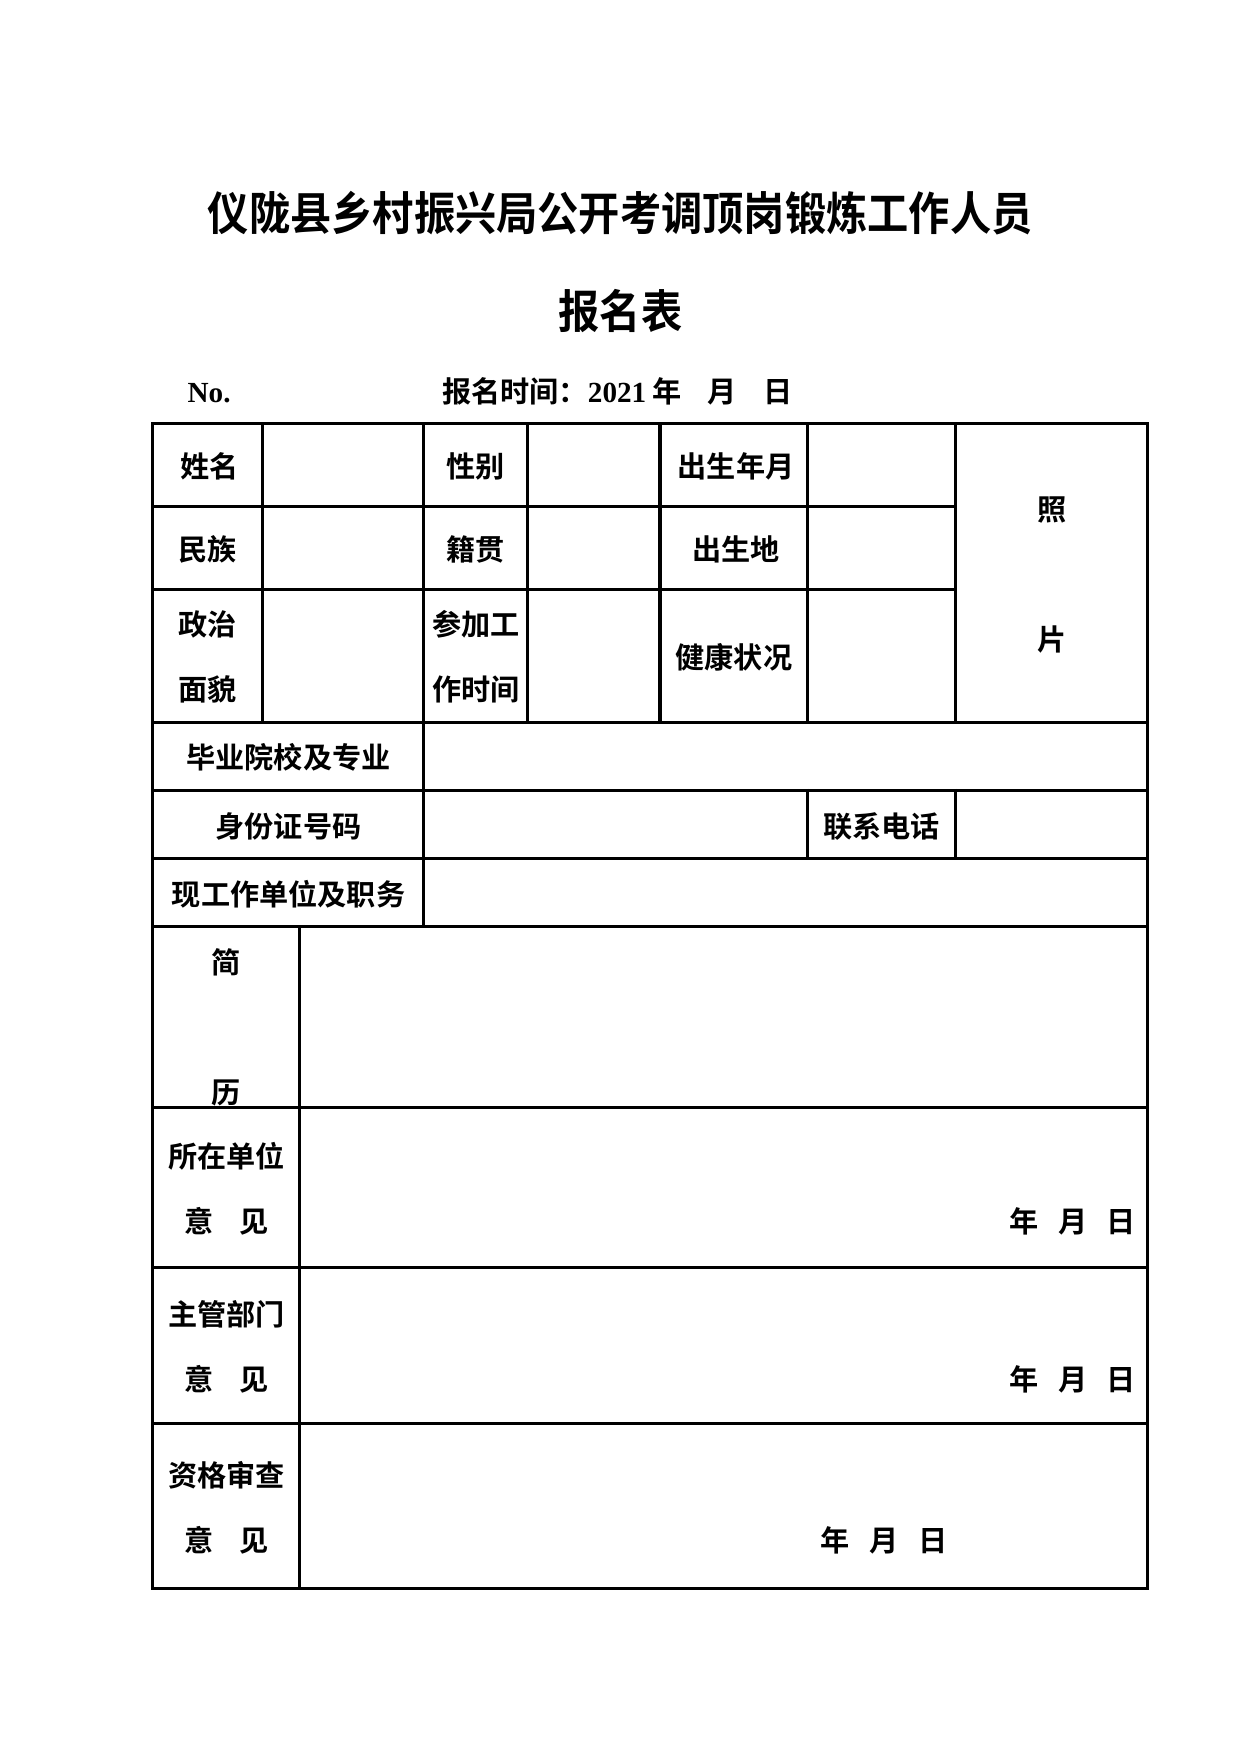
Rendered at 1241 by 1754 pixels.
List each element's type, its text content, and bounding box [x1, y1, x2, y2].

table_header [264, 425, 422, 505]
table_cell 年 月 日 [301, 1109, 1146, 1266]
table_cell [425, 860, 1146, 925]
text 仪陇县乡村振兴局公开考调顶岗锻炼工作人员 [187, 162, 1053, 259]
table_cell 联系电话 [809, 792, 954, 857]
table_cell 出生地 [662, 508, 806, 587]
table_cell 简 历 [154, 928, 298, 1106]
table_cell 年 月 日 [301, 1269, 1146, 1422]
table_cell [529, 591, 658, 721]
table_cell [425, 724, 1146, 789]
table_cell 民族 [154, 508, 261, 587]
table_cell [809, 591, 954, 721]
table_cell 健康状况 [662, 591, 806, 721]
table_cell 所在单位 意 见 [154, 1109, 298, 1266]
table_cell [957, 792, 1146, 857]
table_header [809, 425, 954, 505]
table_cell 参加工作时间 [425, 591, 526, 721]
table_cell 现工作单位及职务 [154, 860, 422, 925]
table_cell 年 月 日 [301, 1425, 1146, 1587]
table_cell [529, 508, 658, 587]
text No. 报名时间：2021年 月 日 [187, 357, 1053, 422]
table_cell 资格审查 意 见 [154, 1425, 298, 1587]
table_cell [301, 928, 1146, 1106]
table_cell [264, 591, 422, 721]
table_cell 主管部门意 见 [154, 1269, 298, 1422]
text 报名表 [187, 259, 1053, 357]
table_header 出生年月 [662, 425, 806, 505]
table_header 照 片 [957, 425, 1146, 721]
table_header [529, 425, 658, 505]
table_cell 毕业院校及专业 [154, 724, 422, 789]
table_header 姓名 [154, 425, 261, 505]
table_cell 籍贯 [425, 508, 526, 587]
table_cell 身份证号码 [154, 792, 422, 857]
table_cell [425, 792, 806, 857]
table_cell [264, 508, 422, 587]
table_header 性别 [425, 425, 526, 505]
table_cell [809, 508, 954, 587]
table_cell 政治面貌 [154, 591, 261, 721]
